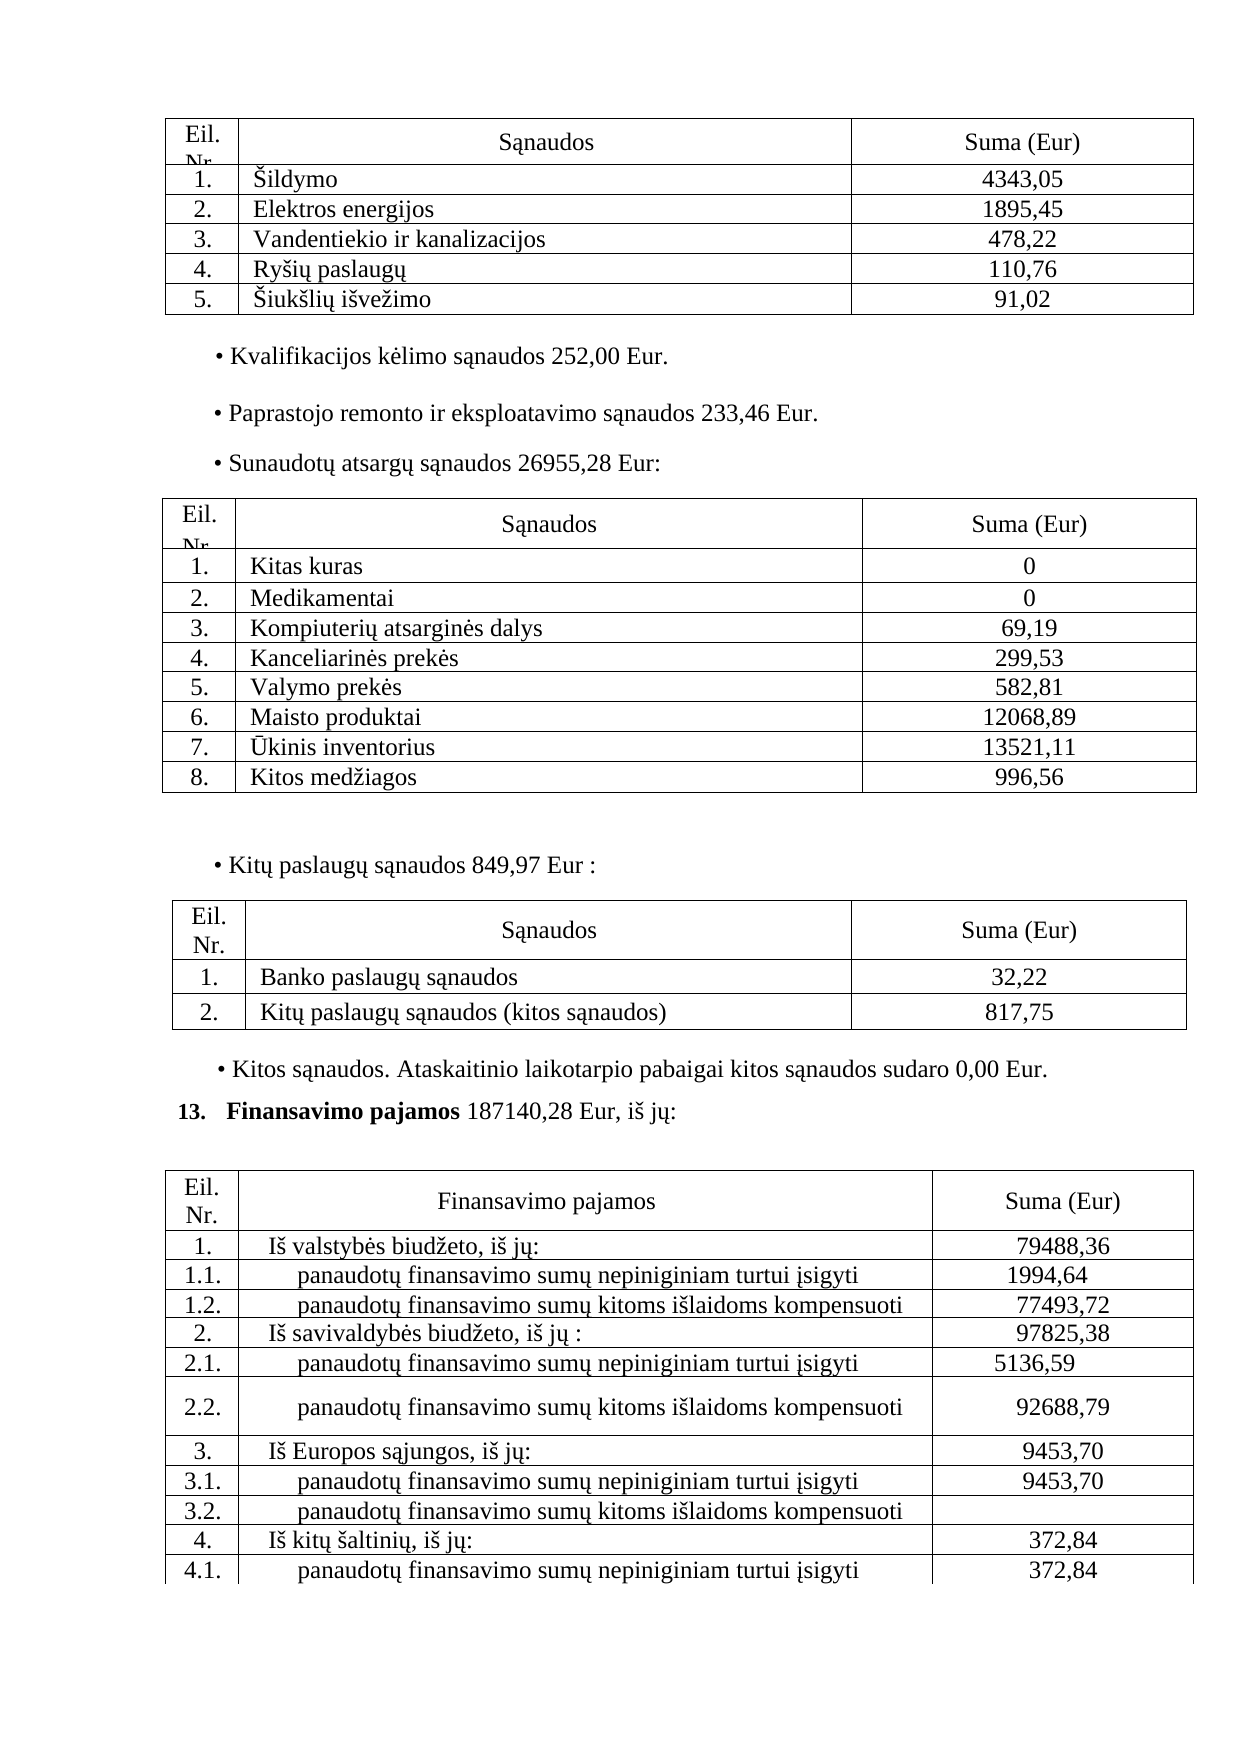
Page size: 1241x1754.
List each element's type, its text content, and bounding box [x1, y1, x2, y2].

table_cell 79488,36 [933, 1231, 1193, 1259]
table_cell 1. [166, 1231, 238, 1259]
table_cell Banko paslaugų sąnaudos [246, 960, 851, 993]
table_cell 6. [163, 702, 235, 731]
table_cell Ryšių paslaugų [239, 254, 851, 283]
table_cell 2. [166, 195, 238, 223]
table_cell Šiukšlių išvežimo [239, 284, 851, 313]
table_cell 9453,70 [933, 1436, 1193, 1465]
table_cell 3.2. [166, 1496, 238, 1524]
table_cell Kitas kuras [236, 549, 862, 582]
table_cell 5. [166, 284, 238, 313]
table_cell Maisto produktai [236, 702, 862, 731]
table_cell 1895,45 [852, 195, 1193, 223]
table_cell Iš savivaldybės biudžeto, iš jų : [239, 1318, 932, 1347]
table_cell Kitos medžiagos [236, 762, 862, 792]
text • Paprastojo remonto ir eksploatavimo sąnaudos 233,46 Eur. [177, 398, 1181, 427]
table_cell panaudotų finansavimo sumų nepiniginiam turtui įsigyti [239, 1348, 932, 1376]
table_cell 1.2. [166, 1290, 238, 1317]
table_cell Iš valstybės biudžeto, iš jų: [239, 1231, 932, 1259]
table_cell 1. [173, 960, 245, 993]
table_cell 478,22 [852, 224, 1193, 253]
table_header Suma (Eur) [852, 901, 1186, 959]
table_cell 2. [166, 1318, 238, 1347]
table_header Finansavimo pajamos [239, 1171, 932, 1230]
table_cell panaudotų finansavimo sumų nepiniginiam turtui įsigyti [239, 1466, 932, 1495]
table_cell 4. [163, 643, 235, 671]
table_cell 97825,38 [933, 1318, 1193, 1347]
table_cell 2. [163, 583, 235, 612]
table_cell Iš Europos sąjungos, iš jų: [239, 1436, 932, 1465]
table_cell Kanceliarinės prekės [236, 643, 862, 671]
table_cell Elektros energijos [239, 195, 851, 223]
table_cell 3. [166, 224, 238, 253]
table_cell 4. [166, 1525, 238, 1554]
table_cell Medikamentai [236, 583, 862, 612]
table_header Sąnaudos [236, 499, 862, 548]
table_header Sąnaudos [239, 119, 851, 163]
table_cell panaudotų finansavimo sumų nepiniginiam turtui įsigyti [239, 1260, 932, 1289]
table_cell panaudotų finansavimo sumų kitoms išlaidoms kompensuoti [239, 1290, 932, 1317]
table_header Eil. Nr. [173, 901, 245, 959]
table_cell 69,19 [863, 613, 1196, 642]
table_cell 2. [173, 994, 245, 1028]
table_header Eil. Nr. [166, 1171, 238, 1230]
table_cell panaudotų finansavimo sumų kitoms išlaidoms kompensuoti [239, 1377, 932, 1435]
table_cell [933, 1496, 1193, 1524]
table_header Eil. Nr. [163, 499, 235, 548]
table_cell 1. [163, 549, 235, 582]
table_cell Vandentiekio ir kanalizacijos [239, 224, 851, 253]
table_cell 0 [863, 583, 1196, 612]
table_cell Kompiuterių atsarginės dalys [236, 613, 862, 642]
table_header Suma (Eur) [933, 1171, 1193, 1230]
table_cell 1.1. [166, 1260, 238, 1289]
table_cell 1994,64 [933, 1260, 1193, 1289]
table_cell 2.2. [166, 1377, 238, 1435]
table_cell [239, 1496, 932, 1524]
table_cell 8. [163, 762, 235, 792]
table_cell Valymo prekės [236, 672, 862, 701]
table_cell 996,56 [863, 762, 1196, 792]
table_cell 77493,72 [933, 1290, 1193, 1317]
table_header Sąnaudos [246, 901, 851, 959]
table_cell 92688,79 [933, 1377, 1193, 1435]
table_cell 3.1. [166, 1466, 238, 1495]
table_cell 4343,05 [852, 165, 1193, 193]
table_cell Iš kitų šaltinių, iš jų: [239, 1525, 932, 1554]
table_cell 1. [166, 165, 238, 193]
table_cell 5136,59 [933, 1348, 1193, 1376]
table_cell 4.1. [166, 1555, 238, 1583]
table_cell 3. [163, 613, 235, 642]
table_cell Šildymo [239, 165, 851, 193]
table_cell 5. [163, 672, 235, 701]
table_cell 0 [863, 549, 1196, 582]
table_header Suma (Eur) [852, 119, 1193, 163]
table_header Suma (Eur) [863, 499, 1196, 548]
text • Kitų paslaugų sąnaudos 849,97 Eur : [213, 850, 1181, 879]
table_cell 110,76 [852, 254, 1193, 283]
text • Kvalifikacijos kėlimo sąnaudos 252,00 Eur. [177, 341, 1181, 369]
table_cell 7. [163, 732, 235, 761]
table_cell 13521,11 [863, 732, 1196, 761]
table_cell 372,84 [933, 1555, 1193, 1583]
table_cell 3. [166, 1436, 238, 1465]
table_cell panaudotų finansavimo sumų nepiniginiam turtui įsigyti [239, 1555, 932, 1583]
table_header Eil. Nr. [166, 119, 238, 163]
table_cell 299,53 [863, 643, 1196, 671]
table_cell 91,02 [852, 284, 1193, 313]
table_cell 4. [166, 254, 238, 283]
text • Kitos sąnaudos. Ataskaitinio laikotarpio pabaigai kitos sąnaudos sudaro 0,00 Eur. [177, 1054, 1181, 1083]
table_cell 2.1. [166, 1348, 238, 1376]
text • Sunaudotų atsargų sąnaudos 26955,28 Eur: [213, 448, 1181, 477]
table_cell 32,22 [852, 960, 1186, 993]
table_cell 582,81 [863, 672, 1196, 701]
table_cell 12068,89 [863, 702, 1196, 731]
table_cell Ūkinis inventorius [236, 732, 862, 761]
table_cell 372,84 [933, 1525, 1193, 1554]
table_cell 9453,70 [933, 1466, 1193, 1495]
table_cell 817,75 [852, 994, 1186, 1028]
list Finansavimo pajamos 187140,28 Eur, iš jų: [177, 1096, 1181, 1124]
table_cell Kitų paslaugų sąnaudos (kitos sąnaudos) [246, 994, 851, 1028]
